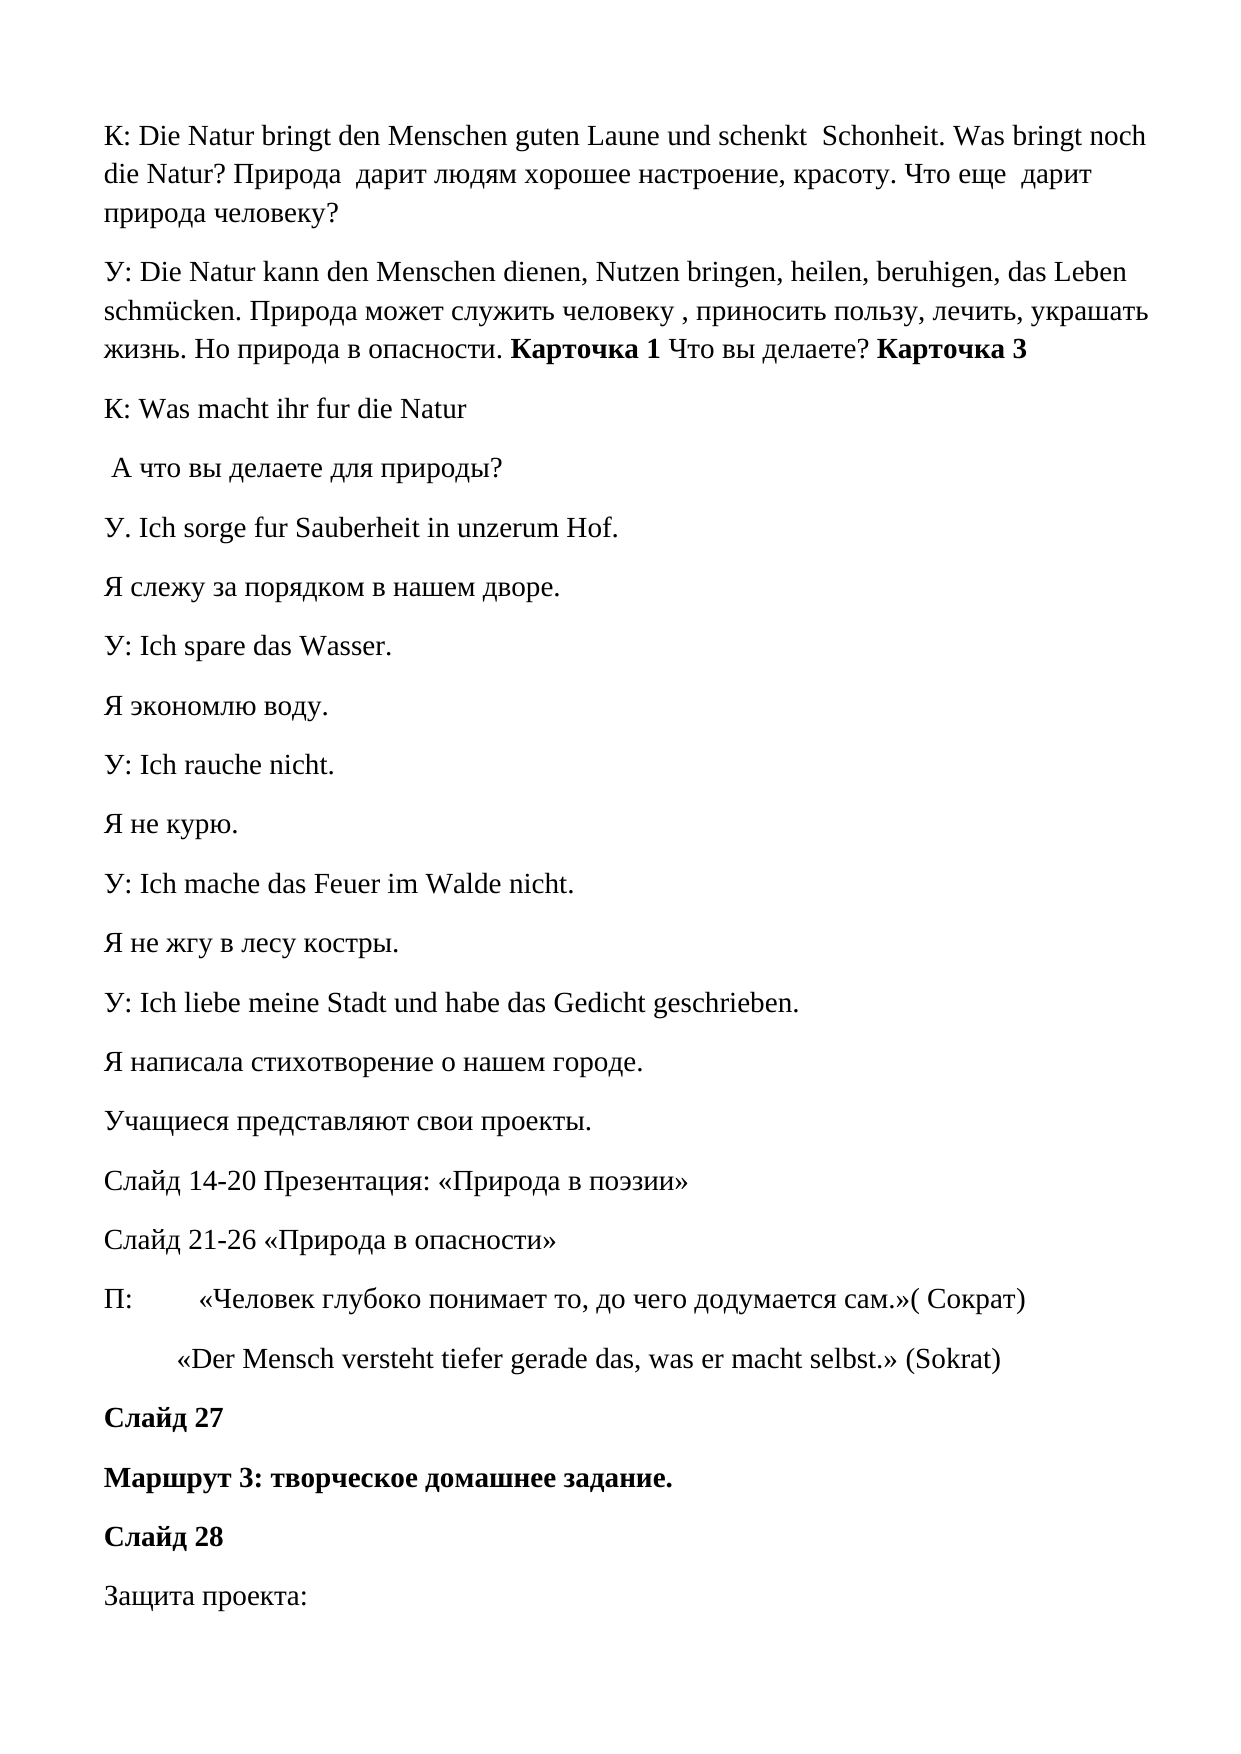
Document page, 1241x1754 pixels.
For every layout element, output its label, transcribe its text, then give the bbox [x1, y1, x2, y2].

text Я не курю. [103, 807, 1152, 840]
text Учащиеся представляют свои проекты. [103, 1103, 1152, 1137]
text Слайд 14-20 Презентация: «Природа в поэзии» [103, 1163, 1152, 1196]
text «Der Mensch versteht tiefer gerade das, was er macht selbst.» (Sokrat) [103, 1341, 1152, 1374]
text У: Die Natur kann den Menschen dienen, Nutzen bringen, heilen, beruhigen, das Leben schmücken. Природа может служить человеку , приносить пользу, лечить, украшать жизнь. Но природа в опасности. Карточка 1 Что вы делаете? Карточка 3 [103, 254, 1152, 365]
text П: «Человек глубоко понимает то, до чего додумается сам.»( Сократ) [103, 1282, 1152, 1315]
text А что вы делаете для природы? [103, 450, 1152, 484]
text У: Ich rauche nicht. [103, 747, 1152, 781]
text Я написала стихотворение о нашем городе. [103, 1044, 1152, 1078]
text Я не жгу в лесу костры. [103, 925, 1152, 959]
text К: Was macht ihr fur die Natur [103, 391, 1152, 424]
text К: Die Natur bringt den Menschen guten Laune und schenkt Schonheit. Was bringt noch die Natur? Природа дарит людям хорошее настроение, красоту. Что еще дарит природа человеку? [103, 118, 1152, 229]
text У: Ich liebe meine Stadt und habe das Gedicht geschrieben. [103, 985, 1152, 1018]
text У: Ich mache das Feuer im Walde nicht. [103, 866, 1152, 899]
text Я слежу за порядком в нашем дворе. [103, 569, 1152, 603]
text Слайд 21-26 «Природа в опасности» [103, 1222, 1152, 1256]
text У: Ich spare das Wasser. [103, 628, 1152, 662]
text Защита проекта: [103, 1578, 1152, 1612]
text У. Ich sorge fur Sauberheit in unzerum Hof. [103, 510, 1152, 543]
text Я экономлю воду. [103, 688, 1152, 721]
text Маршрут 3: творческое домашнее задание. [103, 1460, 1152, 1493]
text Слайд 28 [103, 1519, 1152, 1553]
text Слайд 27 [103, 1400, 1152, 1434]
